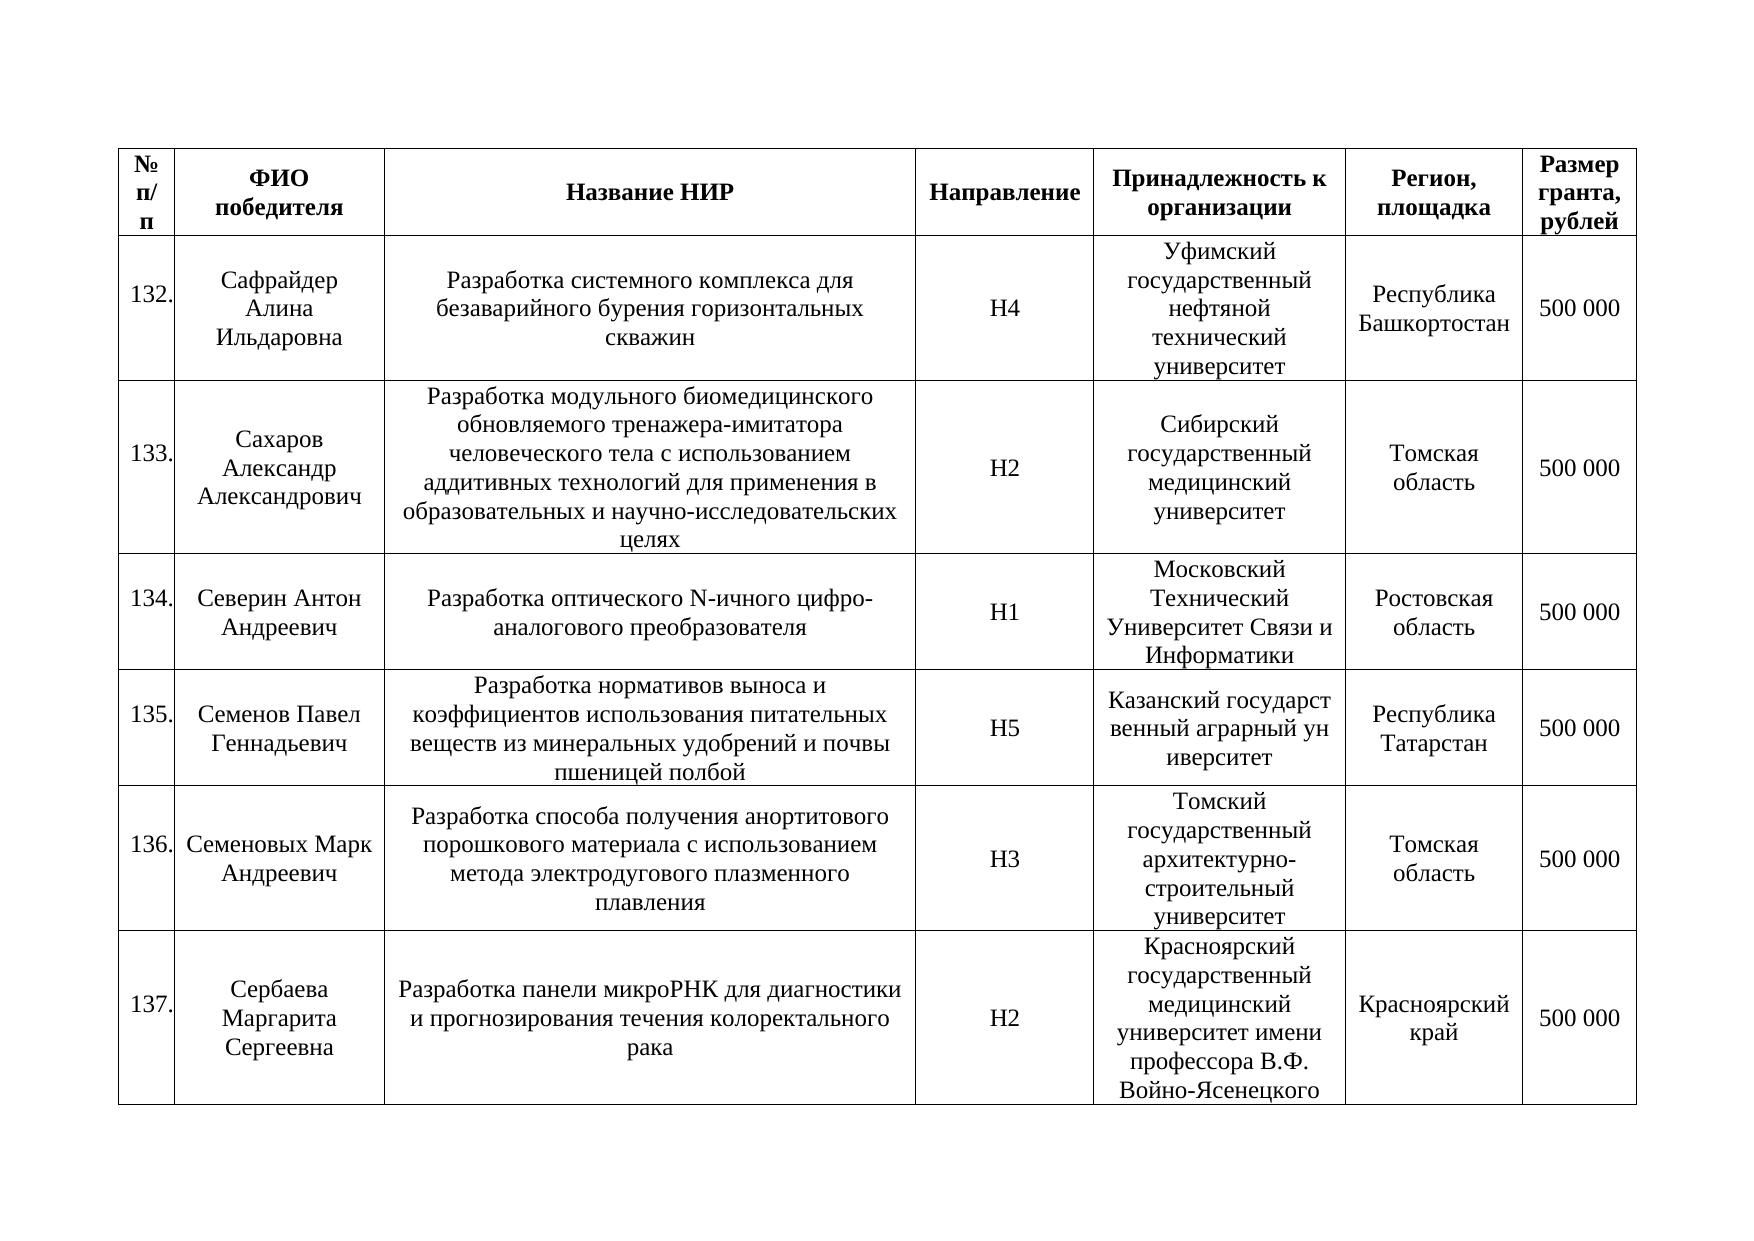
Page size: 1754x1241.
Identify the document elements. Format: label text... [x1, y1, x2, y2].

table_cell Ростовская область [1346, 554, 1522, 669]
table_header Принадлежность к организации [1094, 149, 1345, 235]
table_cell [119, 931, 174, 1104]
table_cell [119, 381, 174, 553]
table_header Регион, площадка [1346, 149, 1522, 235]
table_cell Красноярский край [1346, 931, 1522, 1104]
table_cell Семенов Павел Геннадьевич [175, 670, 384, 785]
table_cell Красноярский государственный медицинский университет имени профессора В.Ф. Войно-Ясенецкого [1094, 931, 1345, 1104]
table_header Название НИР [385, 149, 915, 235]
table_cell Сибирский государственный медицинский университет [1094, 381, 1345, 553]
table_cell Сафрайдер Алина Ильдаровна [175, 236, 384, 380]
table_cell Казанский государственный аграрный университет [1094, 670, 1345, 785]
table_cell Московский Технический Университет Связи и Информатики [1094, 554, 1345, 669]
table_cell [119, 236, 174, 380]
table_cell [119, 554, 174, 669]
table_cell Разработка способа получения анортитового порошкового материала с использованием метода электродугового плазменного плавления [385, 786, 915, 930]
table_cell 500 000 [1523, 670, 1636, 785]
table_cell [119, 670, 174, 785]
table_cell Томская область [1346, 786, 1522, 930]
table_cell [119, 786, 174, 930]
table_cell 500 000 [1523, 381, 1636, 553]
table_cell Разработка панели микроРНК для диагностики и прогнозирования течения колоректального рака [385, 931, 915, 1104]
table_cell Н1 [916, 554, 1093, 669]
table_cell Семеновых Марк Андреевич [175, 786, 384, 930]
table_cell Н2 [916, 381, 1093, 553]
table_cell Разработка модульного биомедицинского обновляемого тренажера-имитатора человеческого тела с использованием аддитивных технологий для применения в образовательных и научно-исследовательских целях [385, 381, 915, 553]
table_cell Томский государственный архитектурно-строительный университет [1094, 786, 1345, 930]
table_cell 500 000 [1523, 236, 1636, 380]
table_cell Северин Антон Андреевич [175, 554, 384, 669]
table_cell Уфимский государственный нефтяной технический университет [1094, 236, 1345, 380]
table_cell Сербаева Маргарита Сергеевна [175, 931, 384, 1104]
table_cell 500 000 [1523, 554, 1636, 669]
table_header Размер гранта, рублей [1523, 149, 1636, 235]
table_cell 500 000 [1523, 786, 1636, 930]
table_cell Республика Башкортостан [1346, 236, 1522, 380]
table_cell Разработка системного комплекса для безаварийного бурения горизонтальных скважин [385, 236, 915, 380]
table_cell Н4 [916, 236, 1093, 380]
table_header № п/п [119, 149, 174, 235]
table_cell Разработка оптического N-ичного цифро-аналогового преобразователя [385, 554, 915, 669]
table_cell Н3 [916, 786, 1093, 930]
table_header ФИО победителя [175, 149, 384, 235]
table_cell Сахаров Александр Александрович [175, 381, 384, 553]
table_cell Томская область [1346, 381, 1522, 553]
table_cell Н2 [916, 931, 1093, 1104]
table_cell Республика Татарстан [1346, 670, 1522, 785]
table_cell Разработка нормативов выноса и коэффициентов использования питательных веществ из минеральных удобрений и почвы пшеницей полбой [385, 670, 915, 785]
table_header Направление [916, 149, 1093, 235]
table_cell 500 000 [1523, 931, 1636, 1104]
table_cell Н5 [916, 670, 1093, 785]
